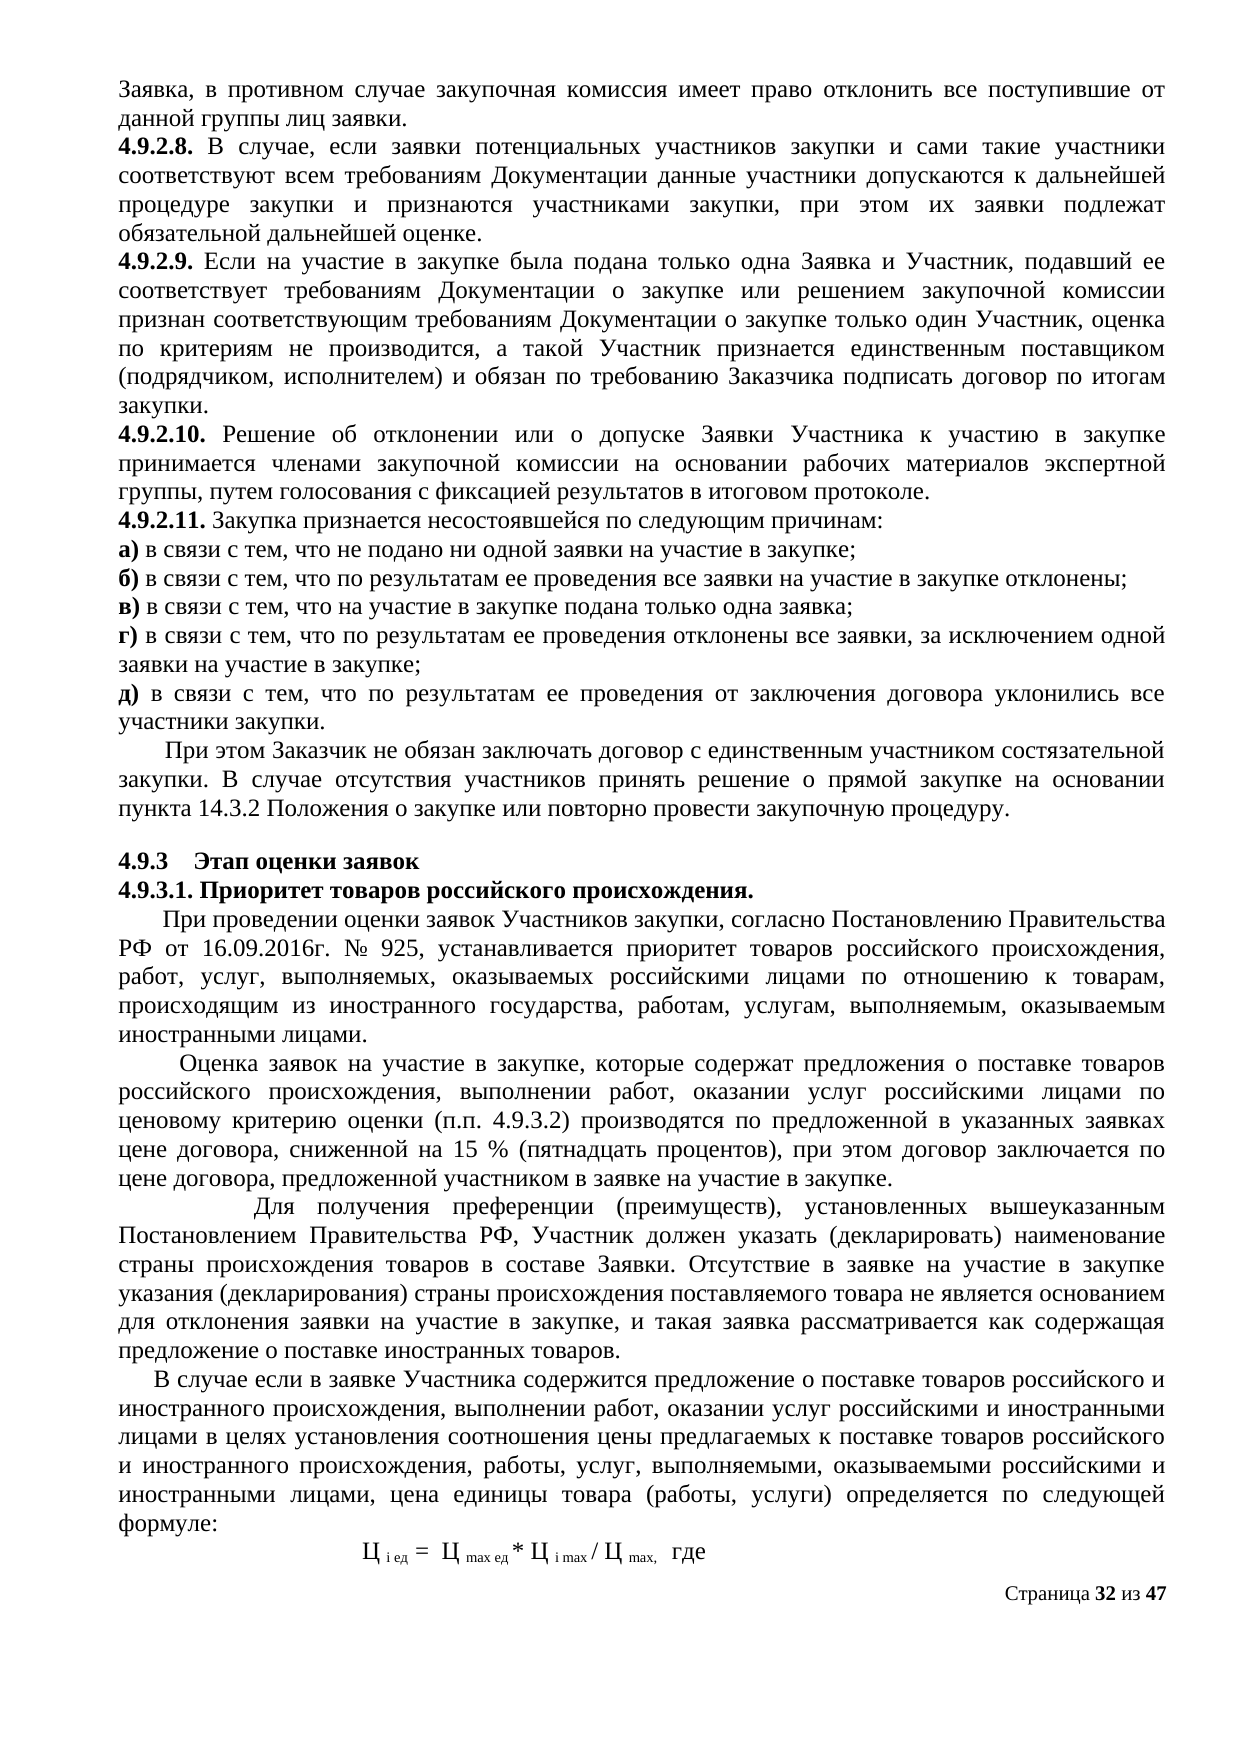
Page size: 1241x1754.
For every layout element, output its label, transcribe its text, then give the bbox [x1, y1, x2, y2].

text Ц i ед = Ц max ед * Ц i max / Ц max, где [118, 1536, 1166, 1565]
text Для получения преференции (преимуществ), установленных вышеуказанным Постановлением Правительства РФ, Участник должен указать (декларировать) наименование страны происхождения товаров в составе Заявки. Отсутствие в заявке на участие в закупке указания (декларирования) страны происхождения поставляемого товара не является основанием для отклонения заявки на участие в закупке, и такая заявка рассматривается как содержащая предложение о поставке иностранных товаров. [118, 1191, 1166, 1364]
text в) в связи с тем, что на участие в закупке подана только одна заявка; [118, 591, 1166, 620]
text 4.9.3.1. Приоритет товаров российского происхождения. [118, 875, 1166, 904]
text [118, 74, 1166, 131]
text 4.9.2.8. В случае, если заявки потенциальных участников закупки и сами такие участники соответствуют всем требованиям Документации данные участники допускаются к дальнейшей процедуре закупки и признаются участниками закупки, при этом их заявки подлежат обязательной дальнейшей оценке. [118, 131, 1166, 246]
text При проведении оценки заявок Участников закупки, согласно Постановлению Правительства РФ от 16.09.2016г. № 925, устанавливается приоритет товаров российского происхождения, работ, услуг, выполняемых, оказываемых российскими лицами по отношению к товарам, происходящим из иностранного государства, работам, услугам, выполняемым, оказываемым иностранными лицами. [118, 904, 1166, 1048]
text При этом Заказчик не обязан заключать договор с единственным участником состязательной закупки. В случае отсутствия участников принять решение о прямой закупке на основании пункта 14.3.2 Положения о закупке или повторно провести закупочную процедуру. [118, 735, 1166, 821]
text 4.9.2.9. Если на участие в закупке была подана только одна Заявка и Участник, подавший ее соответствует требованиям Документации о закупке или решением закупочной комиссии признан соответствующим требованиям Документации о закупке только один Участник, оценка по критериям не производится, а такой Участник признается единственным поставщиком (подрядчиком, исполнителем) и обязан по требованию Заказчика подписать договор по итогам закупки. [118, 246, 1166, 419]
text б) в связи с тем, что по результатам ее проведения все заявки на участие в закупке отклонены; [118, 563, 1166, 591]
text г) в связи с тем, что по результатам ее проведения отклонены все заявки, за исключением одной заявки на участие в закупке; [118, 620, 1166, 678]
text д) в связи с тем, что по результатам ее проведения от заключения договора уклонились все участники закупки. [118, 678, 1166, 735]
text 4.9.2.11. Закупка признается несостоявшейся по следующим причинам: [118, 505, 1166, 534]
list Этап оценки заявок [118, 846, 1166, 875]
text Оценка заявок на участие в закупке, которые содержат предложения о поставке товаров российского происхождения, выполнении работ, оказании услуг российскими лицами по ценовому критерию оценки (п.п. 4.9.3.2) производятся по предложенной в указанных заявках цене договора, сниженной на 15 % (пятнадцать процентов), при этом договор заключается по цене договора, предложенной участником в заявке на участие в закупке. [118, 1048, 1166, 1191]
text а) в связи с тем, что не подано ни одной заявки на участие в закупке; [118, 534, 1166, 563]
text 4.9.2.10. Решение об отклонении или о допуске Заявки Участника к участию в закупке принимается членами закупочной комиссии на основании рабочих материалов экспертной группы, путем голосования с фиксацией результатов в итоговом протоколе. [118, 419, 1166, 505]
text В случае если в заявке Участника содержится предложение о поставке товаров российского и иностранного происхождения, выполнении работ, оказании услуг российскими и иностранными лицами в целях установления соотношения цены предлагаемых к поставке товаров российского и иностранного происхождения, работы, услуг, выполняемыми, оказываемыми российскими и иностранными лицами, цена единицы товара (работы, услуги) определяется по следующей формуле: [118, 1364, 1166, 1536]
